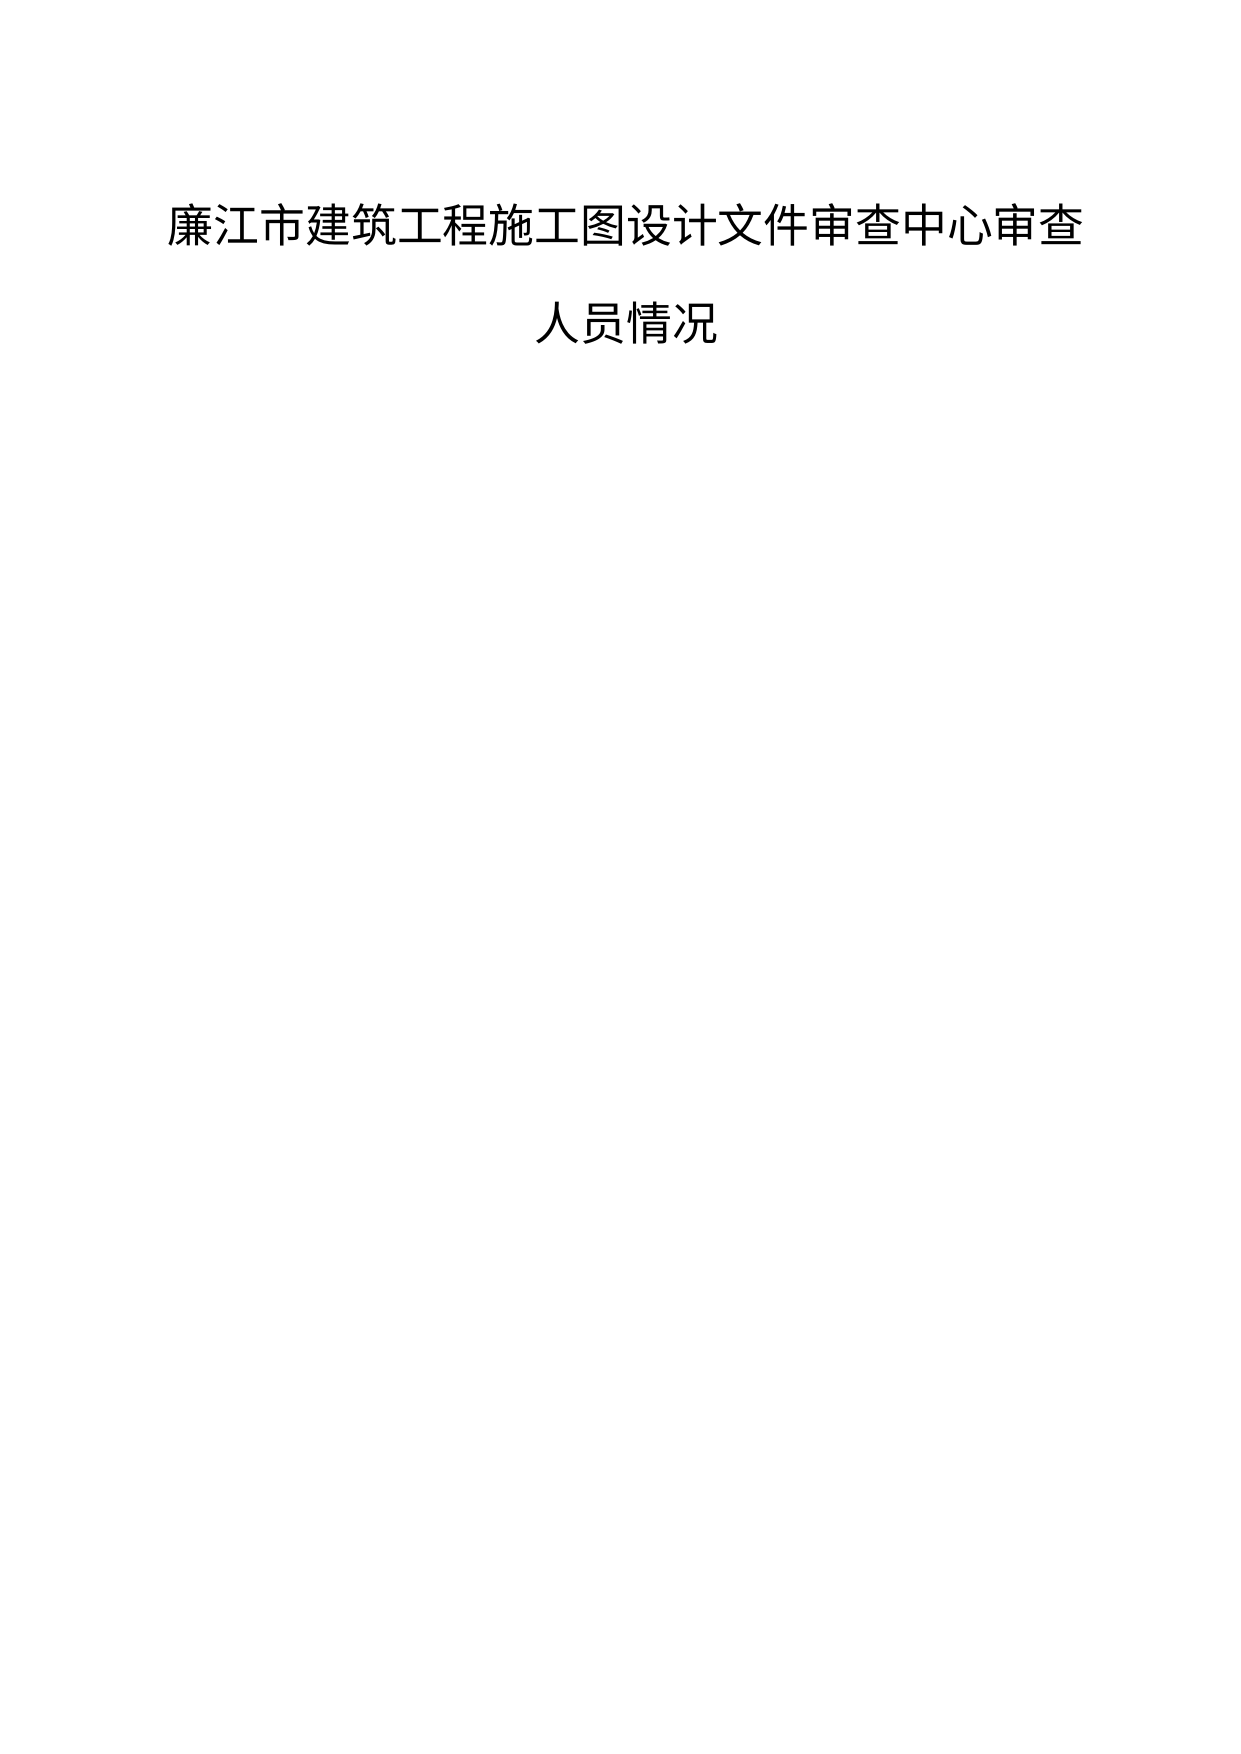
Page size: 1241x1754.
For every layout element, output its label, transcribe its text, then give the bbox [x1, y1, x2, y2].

text 廉江市建筑工程施工图设计文件审查中心审查人员情况 [165, 174, 1087, 369]
